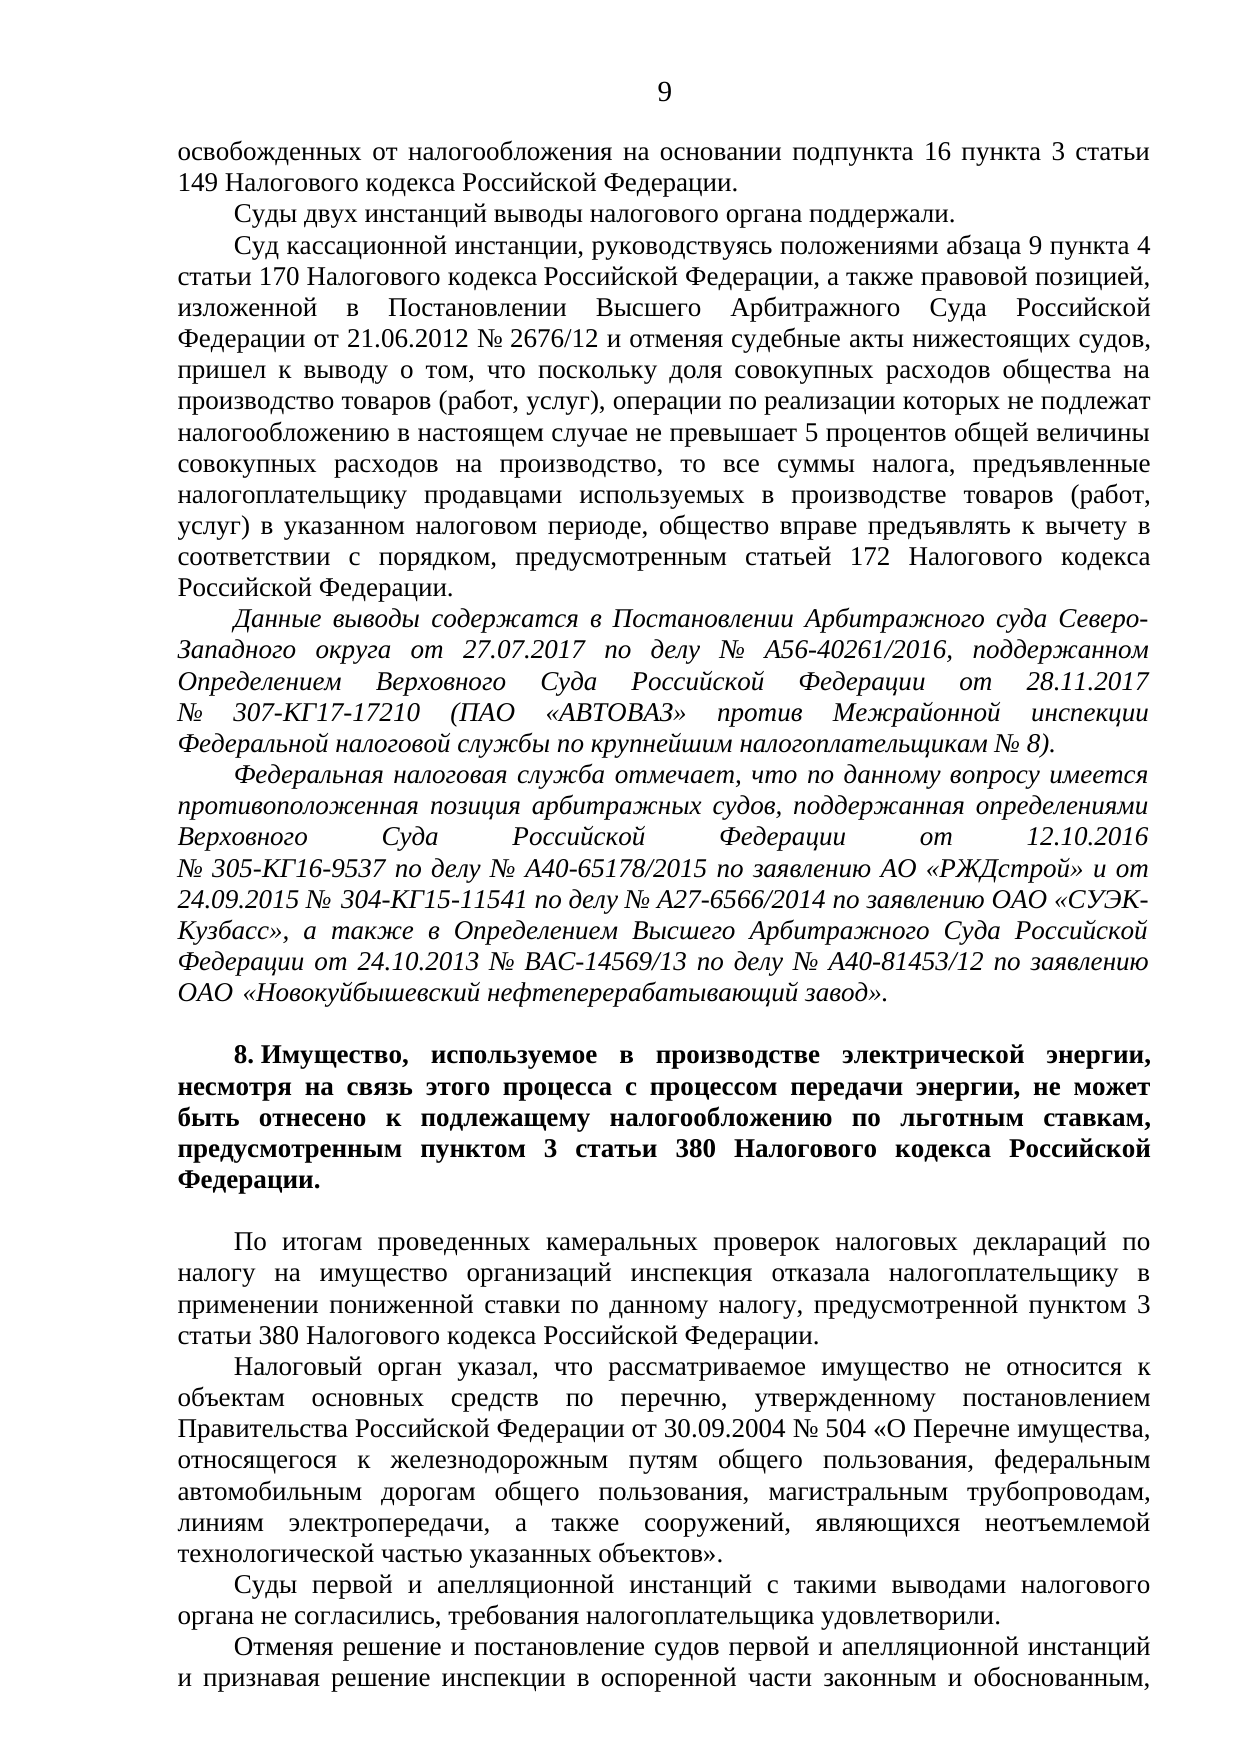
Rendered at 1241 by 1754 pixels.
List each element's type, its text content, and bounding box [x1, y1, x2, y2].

text Налоговый орган указал, что рассматриваемое имущество не относится к объектам основных средств по перечню, утвержденному постановлением Правительства Российской Федерации от 30.09.2004 № 504 «О Перечне имущества, относящегося к железнодорожным путям общего пользования, федеральным автомобильным дорогам общего пользования, магистральным трубопроводам, линиям электропередачи, а также сооружений, являющихся неотъемлемой технологической частью указанных объектов». [177, 1350, 1152, 1568]
text Суды двух инстанций выводы налогового органа поддержали. [177, 198, 1152, 229]
text Федеральная налоговая служба отмечает, что по данному вопросу имеется противоположенная позиция арбитражных судов, поддержанная определениями Верховного Суда Российской Федерации от 12.10.2016 № 305-КГ16-9537 по делу № А40-65178/2015 по заявлению АО «РЖДстрой» и от 24.09.2015 № 304-КГ15-11541 по делу № А27-6566/2014 по заявлению ОАО «СУЭК-Кузбасс», а также в Определением Высшего Арбитражного Суда Российской Федерации от 24.10.2013 № ВАС-14569/13 по делу № А40-81453/12 по заявлению ОАО «Новокуйбышевский нефтеперерабатывающий завод». [177, 758, 1152, 1007]
text Суд кассационной инстанции, руководствуясь положениями абзаца 9 пункта 4 статьи 170 Налогового кодекса Российской Федерации, а также правовой позицией, изложенной в Постановлении Высшего Арбитражного Суда Российской Федерации от 21.06.2012 № 2676/12 и отменяя судебные акты нижестоящих судов, пришел к выводу о том, что поскольку доля совокупных расходов общества на производство товаров (работ, услуг), операции по реализации которых не подлежат налогообложению в настоящем случае не превышает 5 процентов общей величины совокупных расходов на производство, то все суммы налога, предъявленные налогоплательщику продавцами используемых в производстве товаров (работ, услуг) в указанном налоговом периоде, общество вправе предъявлять к вычету в соответствии с порядком, предусмотренным статьей 172 Налогового кодекса Российской Федерации. [177, 229, 1152, 602]
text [177, 135, 1152, 198]
text По итогам проведенных камеральных проверок налоговых деклараций по налогу на имущество организаций инспекция отказала налогоплательщику в применении пониженной ставки по данному налогу, предусмотренной пунктом 3 статьи 380 Налогового кодекса Российской Федерации. [177, 1225, 1152, 1350]
text Данные выводы содержатся в Постановлении Арбитражного суда Северо-Западного округа от 27.07.2017 по делу № А56-40261/2016, поддержанном Определением Верховного Суда Российской Федерации от 28.11.2017 № 307-КГ17-17210 (ПАО «АВТОВАЗ» против Межрайонной инспекции Федеральной налоговой службы по крупнейшим налогоплательщикам № 8). [177, 602, 1152, 758]
text Суды первой и апелляционной инстанций с такими выводами налогового органа не согласились, требования налогоплательщика удовлетворили. [177, 1568, 1152, 1630]
text 8. Имущество, используемое в производстве электрической энергии, несмотря на связь этого процесса с процессом передачи энергии, не может быть отнесено к подлежащему налогообложению по льготным ставкам, предусмотренным пунктом 3 статьи 380 Налогового кодекса Российской Федерации. [177, 1038, 1152, 1194]
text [177, 1630, 1152, 1693]
